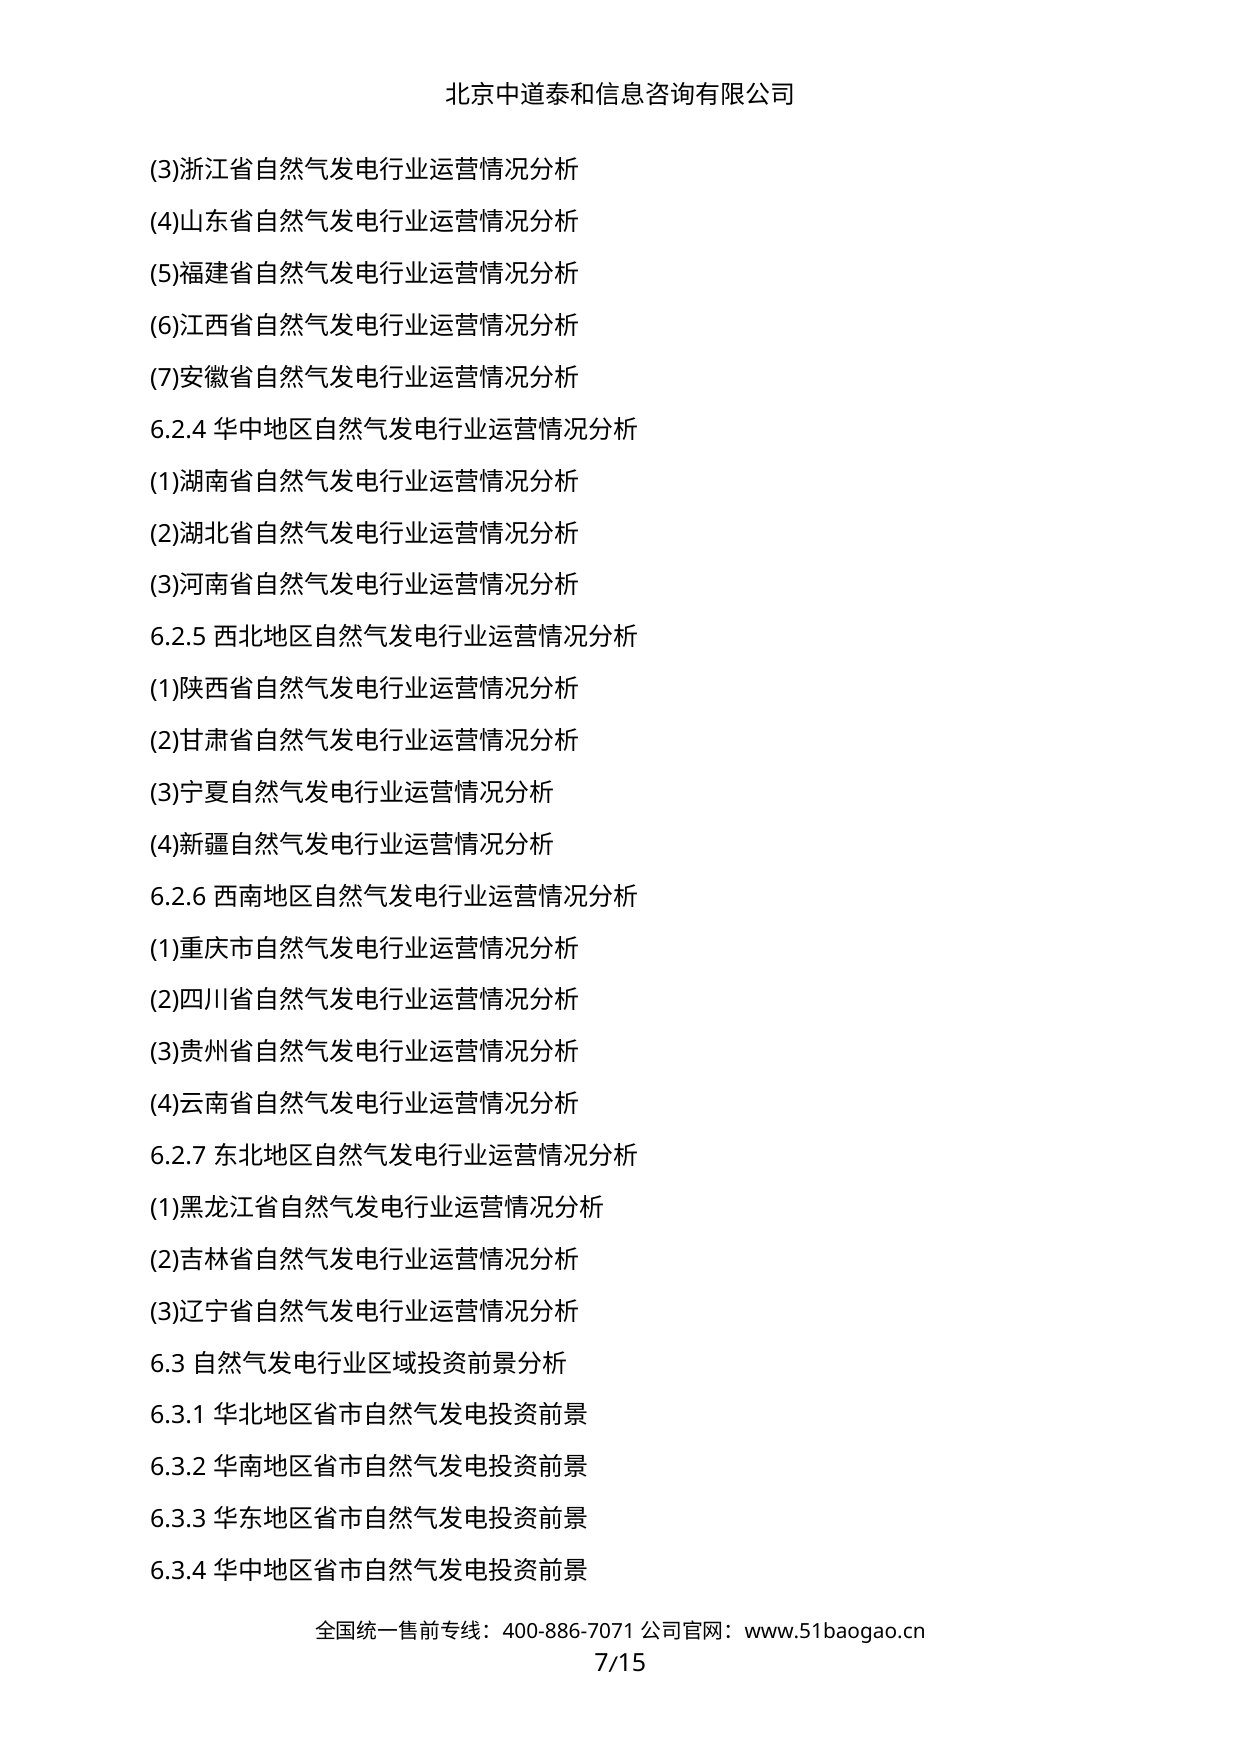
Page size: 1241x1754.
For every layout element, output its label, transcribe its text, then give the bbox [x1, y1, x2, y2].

text (1)湖南省自然气发电行业运营情况分析 [150, 461, 1090, 497]
text (2)湖北省自然气发电行业运营情况分析 [150, 513, 1090, 549]
text (7)安徽省自然气发电行业运营情况分析 [150, 357, 1090, 394]
text (2)吉林省自然气发电行业运营情况分析 [150, 1239, 1090, 1276]
text 6.3 自然气发电行业区域投资前景分析 [150, 1343, 1090, 1379]
text (3)浙江省自然气发电行业运营情况分析 [150, 150, 1090, 186]
text 6.2.6 西南地区自然气发电行业运营情况分析 [150, 876, 1090, 912]
text 6.3.2 华南地区省市自然气发电投资前景 [150, 1447, 1090, 1483]
text (1)重庆市自然气发电行业运营情况分析 [150, 928, 1090, 964]
text (6)江西省自然气发电行业运营情况分析 [150, 306, 1090, 342]
text (4)山东省自然气发电行业运营情况分析 [150, 202, 1090, 238]
text (2)甘肃省自然气发电行业运营情况分析 [150, 721, 1090, 757]
text (3)贵州省自然气发电行业运营情况分析 [150, 1032, 1090, 1068]
text 6.2.5 西北地区自然气发电行业运营情况分析 [150, 617, 1090, 653]
text 6.3.4 华中地区省市自然气发电投资前景 [150, 1551, 1090, 1587]
text (4)云南省自然气发电行业运营情况分析 [150, 1084, 1090, 1120]
text 6.3.3 华东地区省市自然气发电投资前景 [150, 1499, 1090, 1535]
text (3)宁夏自然气发电行业运营情况分析 [150, 772, 1090, 809]
text (5)福建省自然气发电行业运营情况分析 [150, 254, 1090, 290]
text (2)四川省自然气发电行业运营情况分析 [150, 980, 1090, 1016]
text (3)辽宁省自然气发电行业运营情况分析 [150, 1291, 1090, 1327]
text 6.2.7 东北地区自然气发电行业运营情况分析 [150, 1136, 1090, 1172]
text (1)陕西省自然气发电行业运营情况分析 [150, 669, 1090, 705]
text 6.2.4 华中地区自然气发电行业运营情况分析 [150, 409, 1090, 446]
text (4)新疆自然气发电行业运营情况分析 [150, 824, 1090, 861]
text 6.3.1 华北地区省市自然气发电投资前景 [150, 1395, 1090, 1431]
text (3)河南省自然气发电行业运营情况分析 [150, 565, 1090, 601]
text (1)黑龙江省自然气发电行业运营情况分析 [150, 1187, 1090, 1224]
